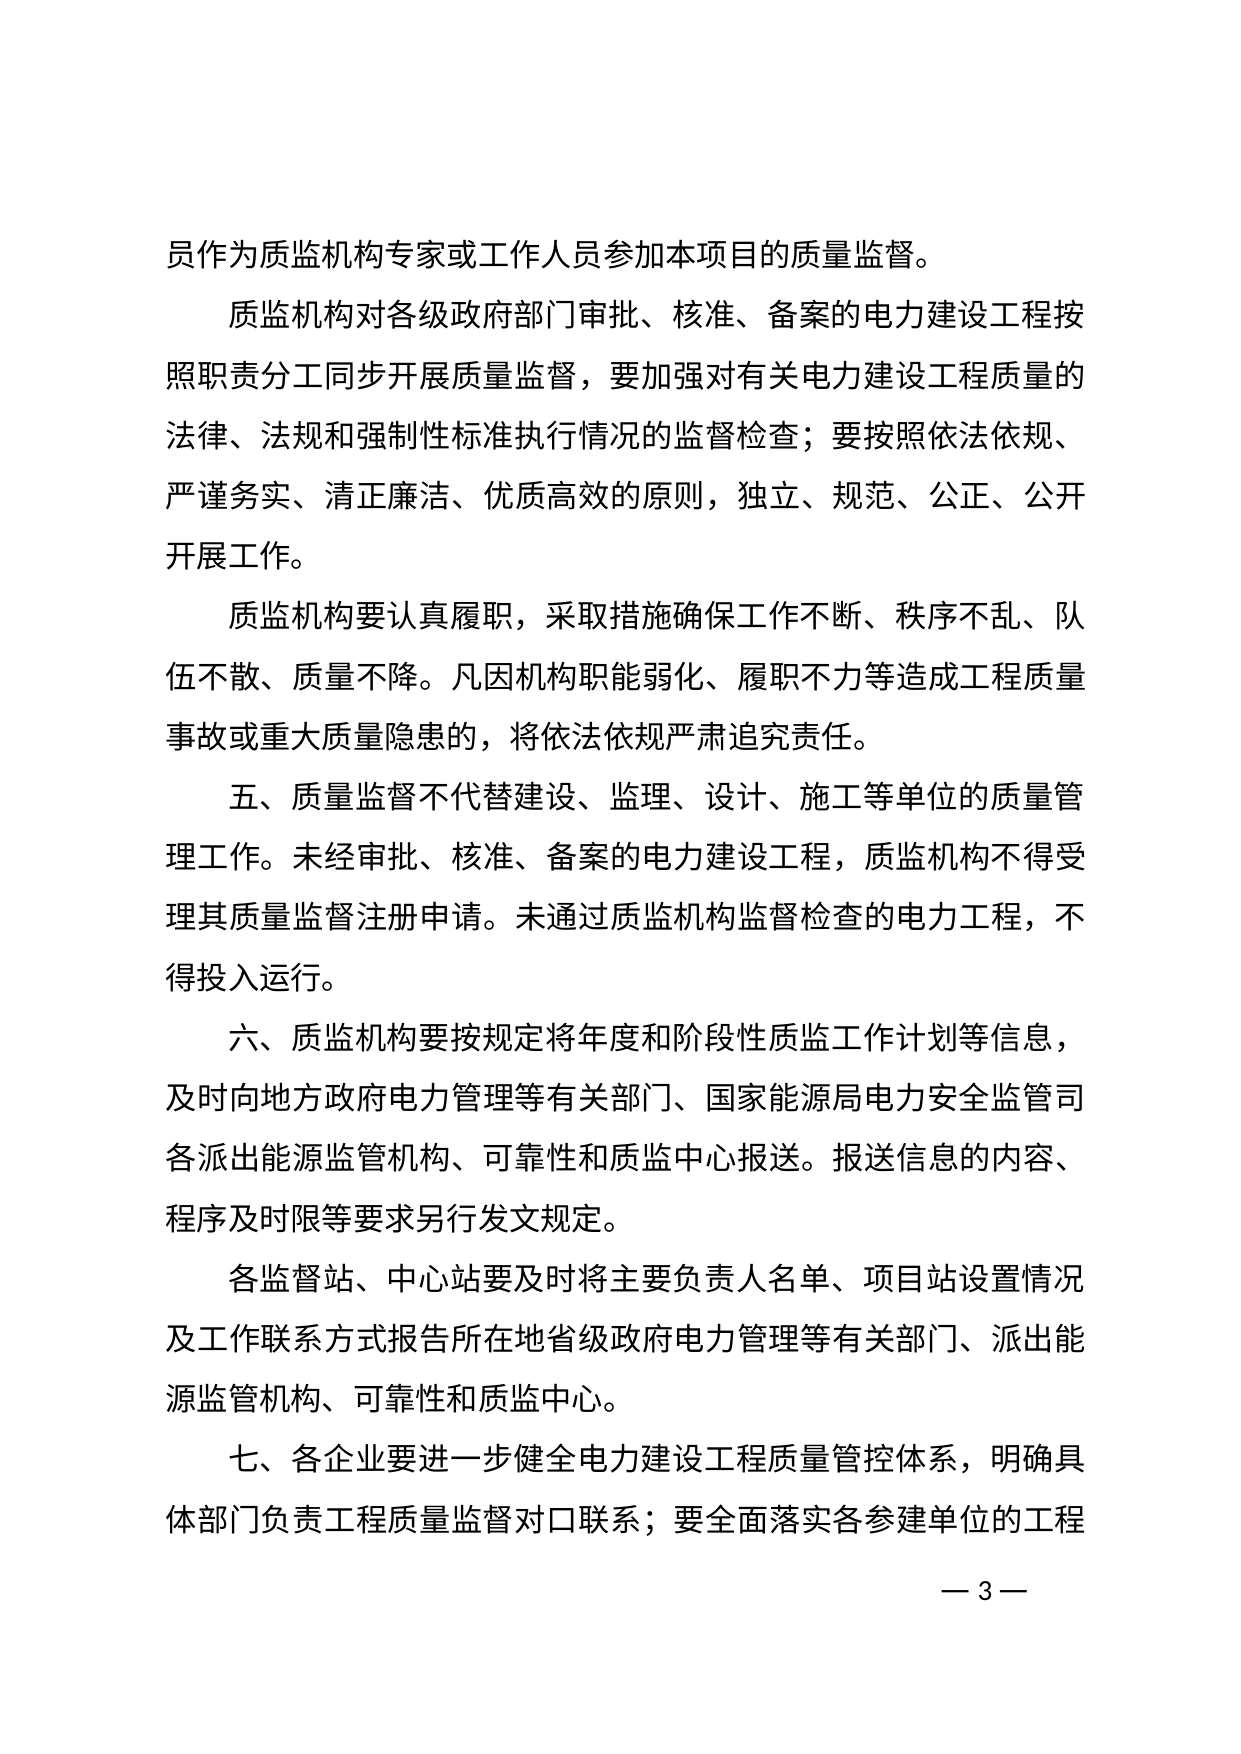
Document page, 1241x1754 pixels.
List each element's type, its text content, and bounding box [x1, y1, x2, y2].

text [165, 218, 1087, 279]
text 六、质监机构要按规定将年度和阶段性质监工作计划等信息，及时向地方政府电力管理等有关部门、国家能源局电力安全监管司、各派出能源监管机构、可靠性和质监中心报送。报送信息的内容、程序及时限等要求另行发文规定。 [165, 1001, 1087, 1242]
text 五、质量监督不代替建设、监理、设计、施工等单位的质量管理工作。未经审批、核准、备案的电力建设工程，质监机构不得受理其质量监督注册申请。未通过质监机构监督检查的电力工程，不得投入运行。 [165, 760, 1087, 1001]
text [165, 1423, 1087, 1543]
text 质监机构对各级政府部门审批、核准、备案的电力建设工程按照职责分工同步开展质量监督，要加强对有关电力建设工程质量的法律、法规和强制性标准执行情况的监督检查；要按照依法依规、严谨务实、清正廉洁、优质高效的原则，独立、规范、公正、公开开展工作。 [165, 279, 1087, 580]
text 质监机构要认真履职，采取措施确保工作不断、秩序不乱、队伍不散、质量不降。凡因机构职能弱化、履职不力等造成工程质量事故或重大质量隐患的，将依法依规严肃追究责任。 [165, 580, 1087, 760]
text 各监督站、中心站要及时将主要负责人名单、项目站设置情况及工作联系方式报告所在地省级政府电力管理等有关部门、派出能源监管机构、可靠性和质监中心。 [165, 1242, 1087, 1423]
